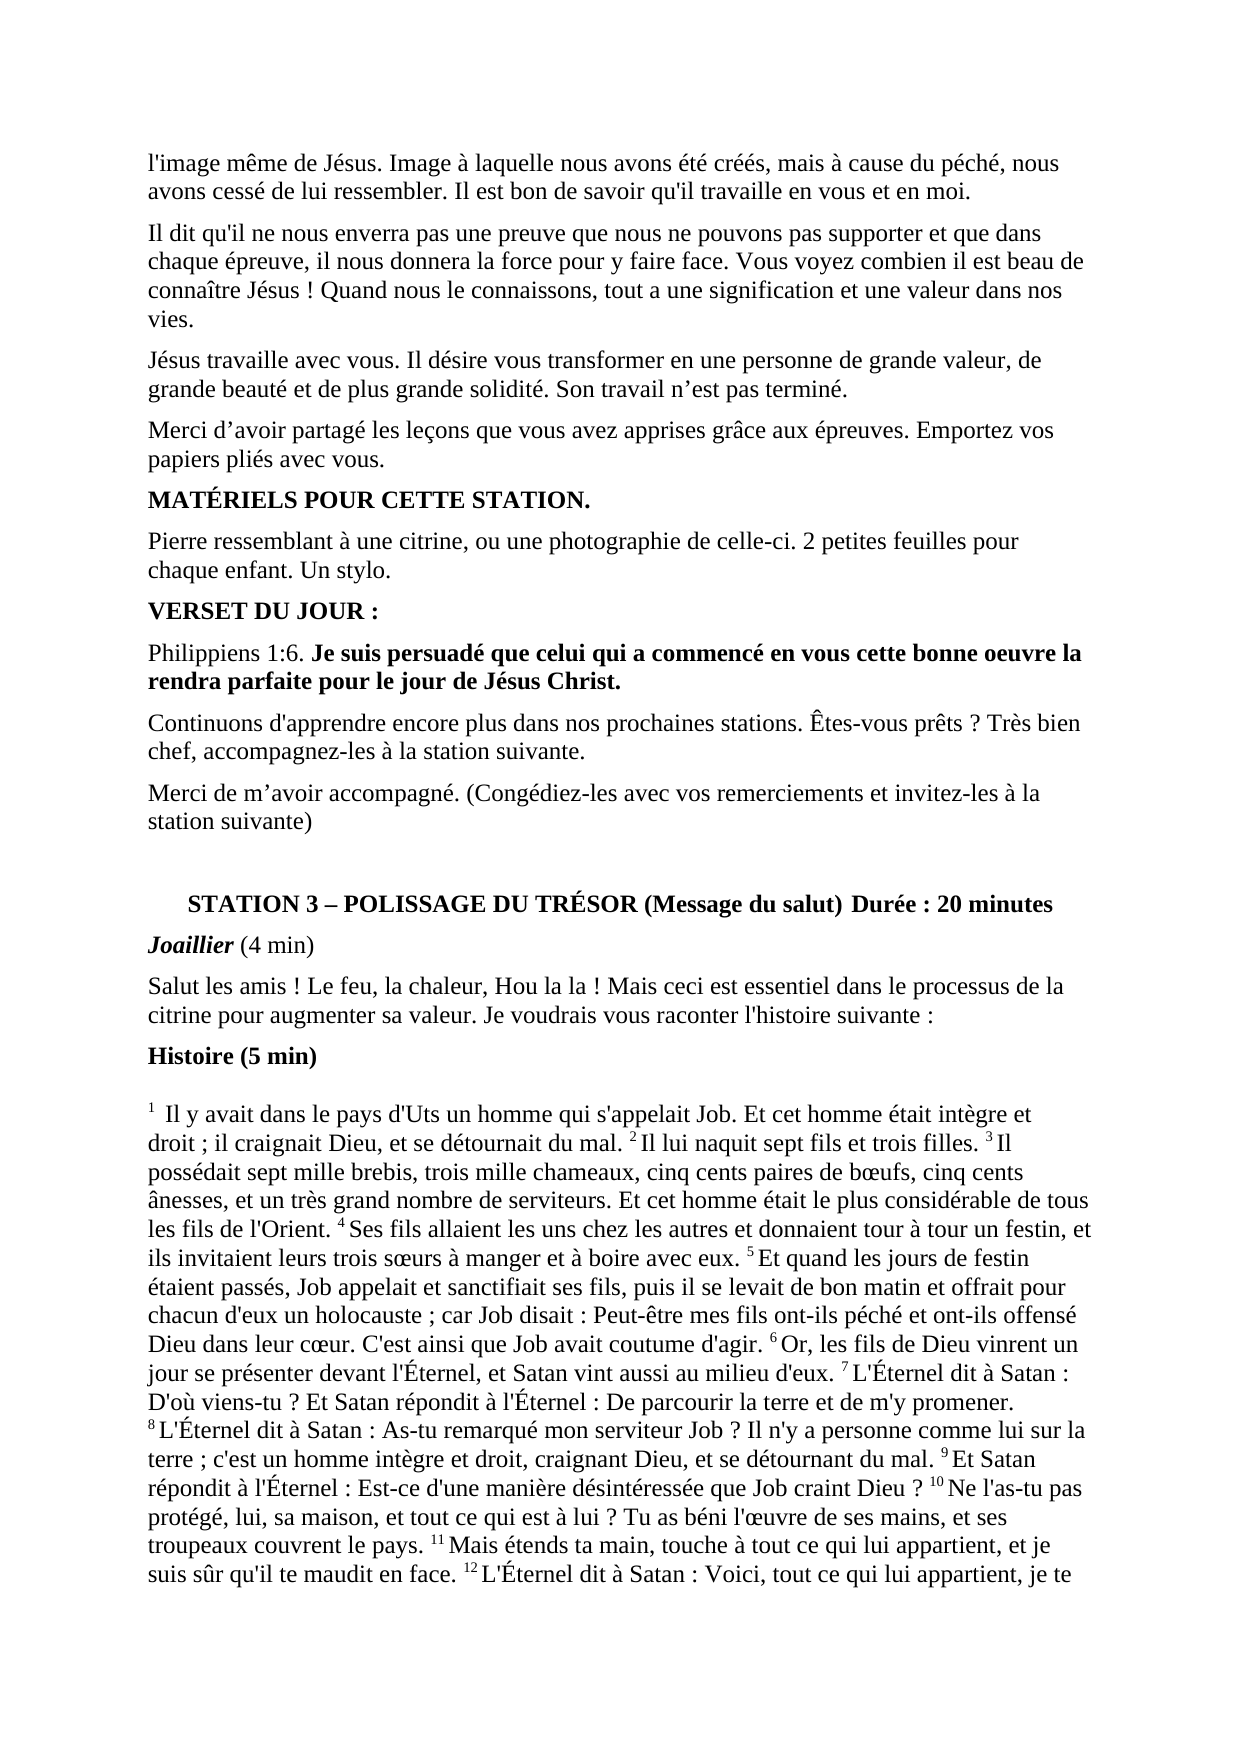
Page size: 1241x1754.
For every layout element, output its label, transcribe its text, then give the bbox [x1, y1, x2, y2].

text Pierre ressemblant à une citrine, ou une photographie de celle-ci. 2 petites feuilles pour chaque enfant. Un stylo. [148, 526, 1093, 584]
text Il dit qu'il ne nous enverra pas une preuve que nous ne pouvons pas supporter et que dans chaque épreuve, il nous donnera la force pour y faire face. Vous voyez combien il est beau de connaître Jésus ! Quand nous le connaissons, tout a une signification et une valeur dans nos vies. [148, 218, 1093, 333]
text Histoire (5 min) [148, 1041, 1093, 1070]
text VERSET DU JOUR : [148, 596, 1093, 625]
text STATION 3 – POLISSAGE DU TRÉSOR (Message du salut) Durée : 20 minutes [148, 889, 1093, 918]
text Joaillier (4 min) [148, 930, 1093, 959]
text Continuons d'apprendre encore plus dans nos prochaines stations. Êtes-vous prêts ? Très bien chef, accompagnez-les à la station suivante. [148, 708, 1093, 765]
text Merci de m’avoir accompagné. (Congédiez-les avec vos remerciements et invitez-les à la station suivante) [148, 778, 1093, 835]
text Jésus travaille avec vous. Il désire vous transformer en une personne de grande valeur, de grande beauté et de plus grande solidité. Son travail n’est pas terminé. [148, 345, 1093, 403]
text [148, 148, 1093, 205]
text Philippiens 1:6. Je suis persuadé que celui qui a commencé en vous cette bonne oeuvre la rendra parfaite pour le jour de Jésus Christ. [148, 638, 1093, 695]
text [148, 1099, 1093, 1588]
text Salut les amis ! Le feu, la chaleur, Hou la la ! Mais ceci est essentiel dans le processus de la citrine pour augmenter sa valeur. Je voudrais vous raconter l'histoire suivante : [148, 971, 1093, 1029]
text Merci d’avoir partagé les leçons que vous avez apprises grâce aux épreuves. Emportez vos papiers pliés avec vous. [148, 415, 1093, 473]
text MATÉRIELS POUR CETTE STATION. [148, 485, 1093, 514]
